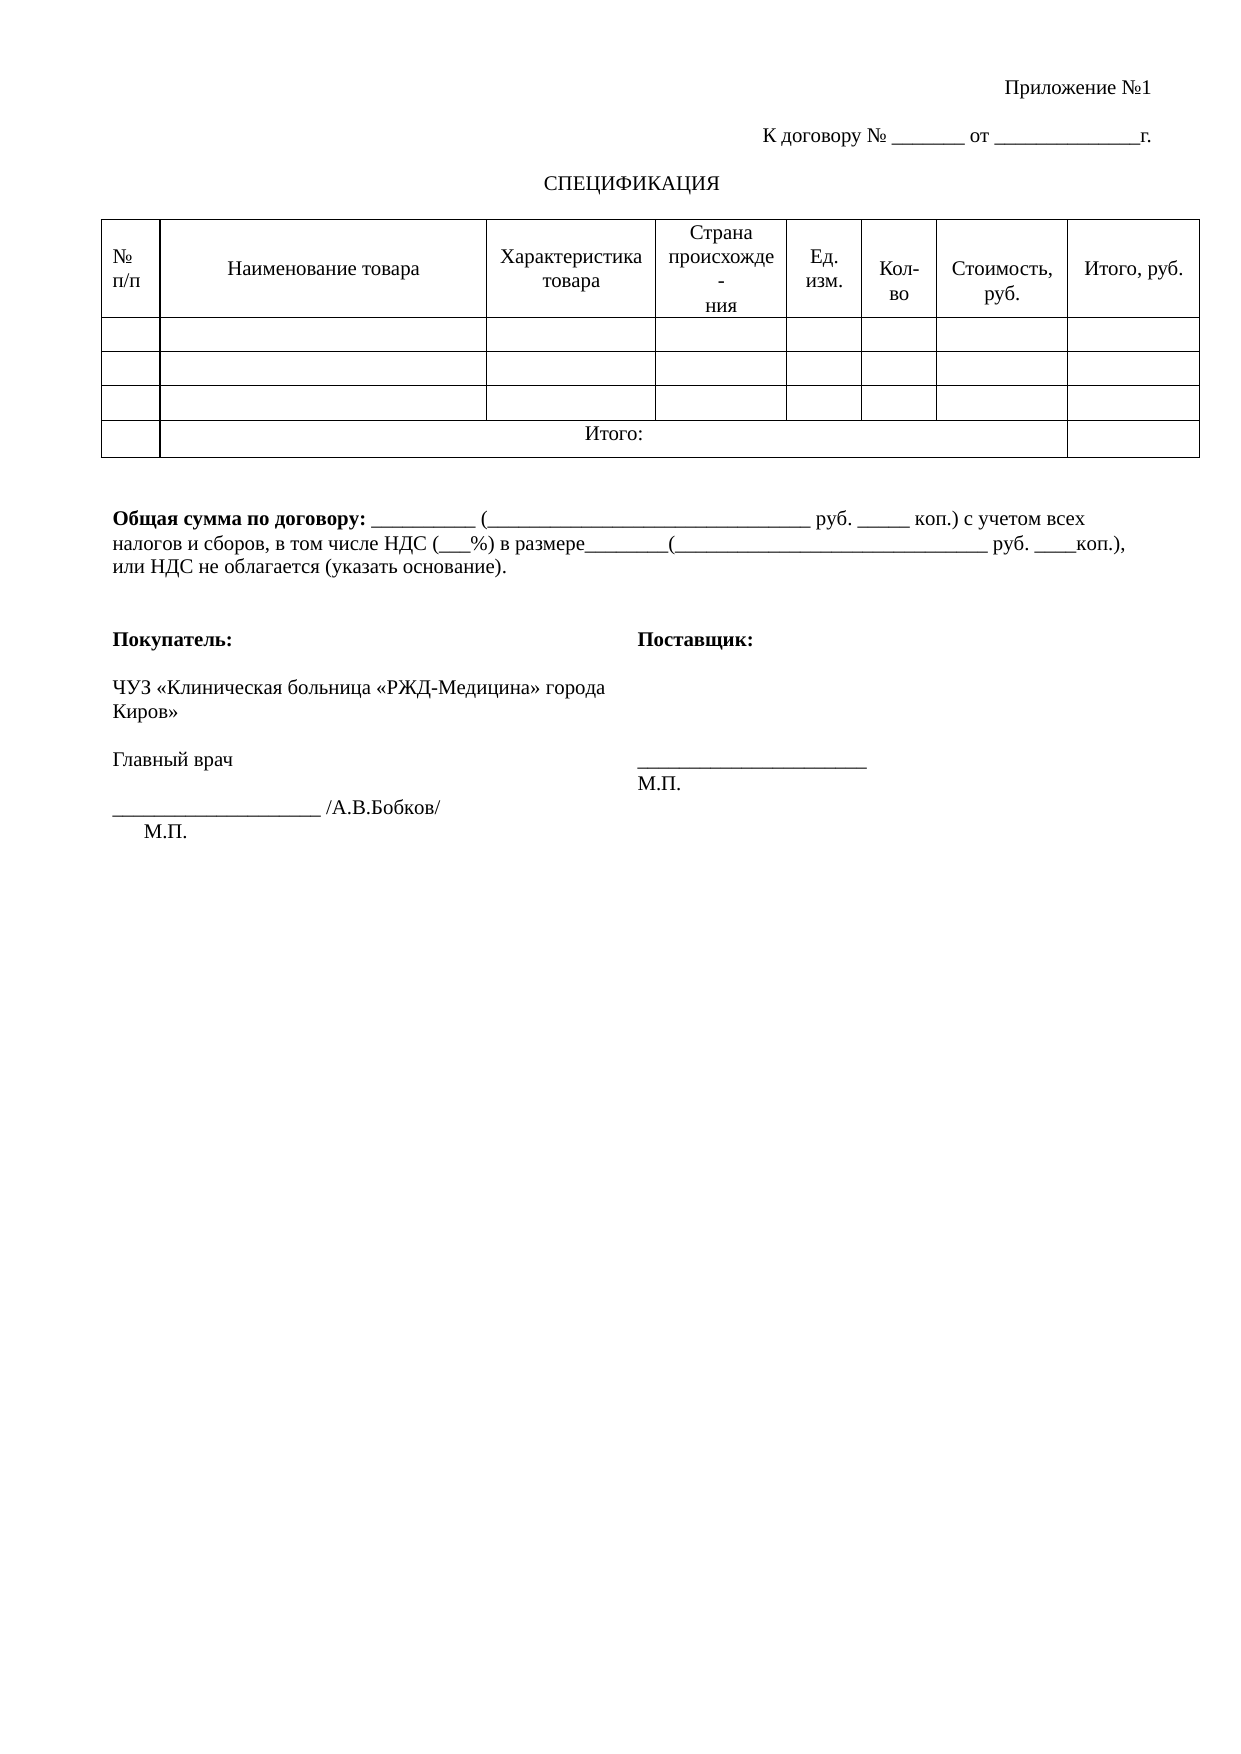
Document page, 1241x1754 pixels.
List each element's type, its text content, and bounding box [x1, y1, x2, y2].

table_header Покупатель: ЧУЗ «Клиническая больница «РЖД-Медицина» города Киров» Главный врач ____________________ /А.В.Бобков/ М.П. [101, 627, 626, 867]
table_cell [161, 318, 486, 351]
table_header Поставщик: ______________________ М.П. [626, 627, 1151, 867]
table_cell [937, 386, 1067, 420]
table_cell [656, 318, 786, 351]
table_cell [161, 352, 486, 385]
table_header Кол-во [862, 220, 936, 317]
table_header Страна происхожде- ния [656, 220, 786, 317]
table_cell [656, 352, 786, 385]
text СПЕЦИФИКАЦИЯ [112, 171, 1152, 195]
table_cell Итого: [161, 421, 1067, 457]
table_cell [102, 352, 159, 385]
table_cell [937, 352, 1067, 385]
table_cell [862, 386, 936, 420]
text К договору № _______ от ______________г. [481, 123, 1152, 147]
table_header Итого, руб. [1068, 220, 1199, 317]
table_header Стоимость, руб. [937, 220, 1067, 317]
table_header Наименование товара [161, 220, 486, 317]
table_cell [102, 318, 159, 351]
table_cell [102, 386, 159, 420]
table_cell [1068, 352, 1199, 385]
table_cell [787, 352, 861, 385]
table_cell [487, 352, 655, 385]
table_cell [487, 386, 655, 420]
table_cell [937, 318, 1067, 351]
table_cell [787, 318, 861, 351]
table_cell [487, 318, 655, 351]
table_cell [656, 386, 786, 420]
table_cell [862, 352, 936, 385]
table_cell [862, 318, 936, 351]
table_header Ед. изм. [787, 220, 861, 317]
text Приложение №1 [112, 75, 1152, 99]
table_cell [787, 386, 861, 420]
table_cell [1068, 386, 1199, 420]
text Общая сумма по договору: __________ (_______________________________ руб. _____ коп.) с учетом всех налогов и сборов, в том числе НДС (___%) в размере________(______________________________ руб. ____коп.), или НДС не облагается (указать основание). [112, 506, 1152, 578]
table_header № п/п [102, 220, 159, 317]
table_cell [1068, 318, 1199, 351]
table_cell [161, 386, 486, 420]
table_cell [1068, 421, 1199, 457]
table_header Характеристика товара [487, 220, 655, 317]
table_cell [102, 421, 159, 457]
